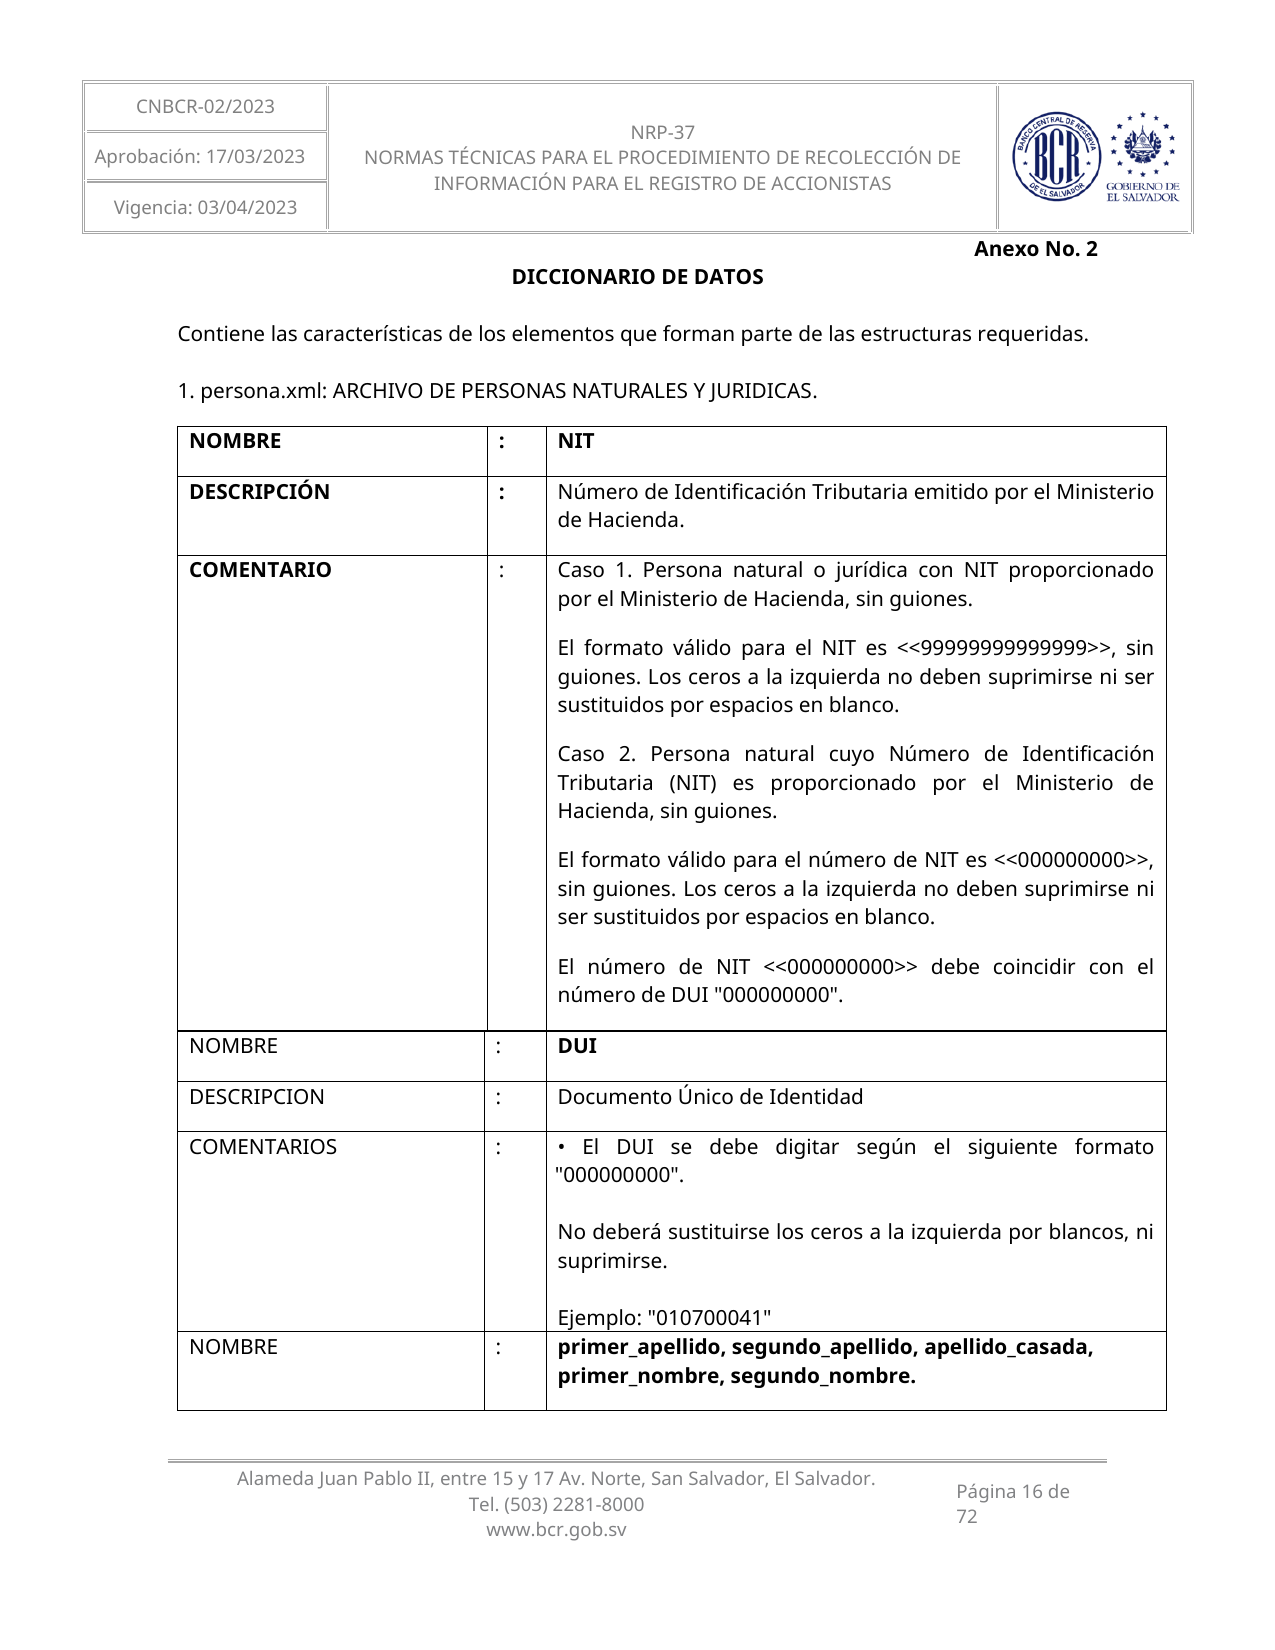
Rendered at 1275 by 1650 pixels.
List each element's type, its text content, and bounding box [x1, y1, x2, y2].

table_cell DESCRIPCIÓN [178, 477, 487, 554]
table_cell Caso 1. Persona natural o jurídica con NIT proporcionado por el Ministerio de Hacienda, sin guiones. El formato válido para el NIT es <<99999999999999>>, sin guiones. Los ceros a la izquierda no deben suprimirse ni ser sustituidos por espacios en blanco. Caso 2. Persona natural cuyo Número de Identificación Tributaria (NIT) es proporcionado por el Ministerio de Hacienda, sin guiones. El formato válido para el número de NIT es <<000000000>>, sin guiones. Los ceros a la izquierda no deben suprimirse ni ser sustituidos por espacios en blanco. El número de NIT <<000000000>> debe coincidir con el número de DUI "000000000". [547, 556, 1166, 1029]
table_cell : [488, 556, 546, 1029]
text 1. persona.xml: ARCHIVO DE PERSONAS NATURALES Y JURIDICAS. [177, 376, 1098, 405]
table_cell Documento Único de Identidad [547, 1082, 1166, 1131]
text DICCIONARIO DE DATOS [177, 262, 1098, 291]
picture [1009, 111, 1181, 203]
table_cell : [488, 477, 546, 554]
text Anexo No. 2 [177, 148, 1098, 233]
table_cell primer_apellido, segundo_apellido, apellido_casada, primer_nombre, segundo_nombre. [547, 1332, 1166, 1410]
table_header DUI [547, 1032, 1166, 1081]
table_cell : [485, 1082, 546, 1131]
table_cell DESCRIPCION [178, 1082, 484, 1131]
table_header : [488, 427, 546, 476]
table_cell : [485, 1132, 546, 1331]
text Contiene las características de los elementos que forman parte de las estructuras requeridas. [177, 319, 1098, 348]
table_cell : [485, 1332, 546, 1410]
table_header NOMBRE [178, 1032, 484, 1081]
table_cell NOMBRE [178, 1332, 484, 1410]
table_header NOMBRE [178, 427, 487, 476]
text Anexo No. 2 [177, 234, 1098, 262]
table_header : [485, 1032, 546, 1081]
table_cell • El DUI se debe digitar según el siguiente formato "000000000". No deberá sustituirse los ceros a la izquierda por blancos, ni suprimirse. Ejemplo: "010700041" [547, 1132, 1166, 1331]
table_cell COMENTARIOS [178, 1132, 484, 1331]
table_cell Número de Identificación Tributaria emitido por el Ministerio de Hacienda. [547, 477, 1166, 554]
table_header NIT [547, 427, 1166, 476]
table_cell COMENTARIO [178, 556, 487, 1029]
